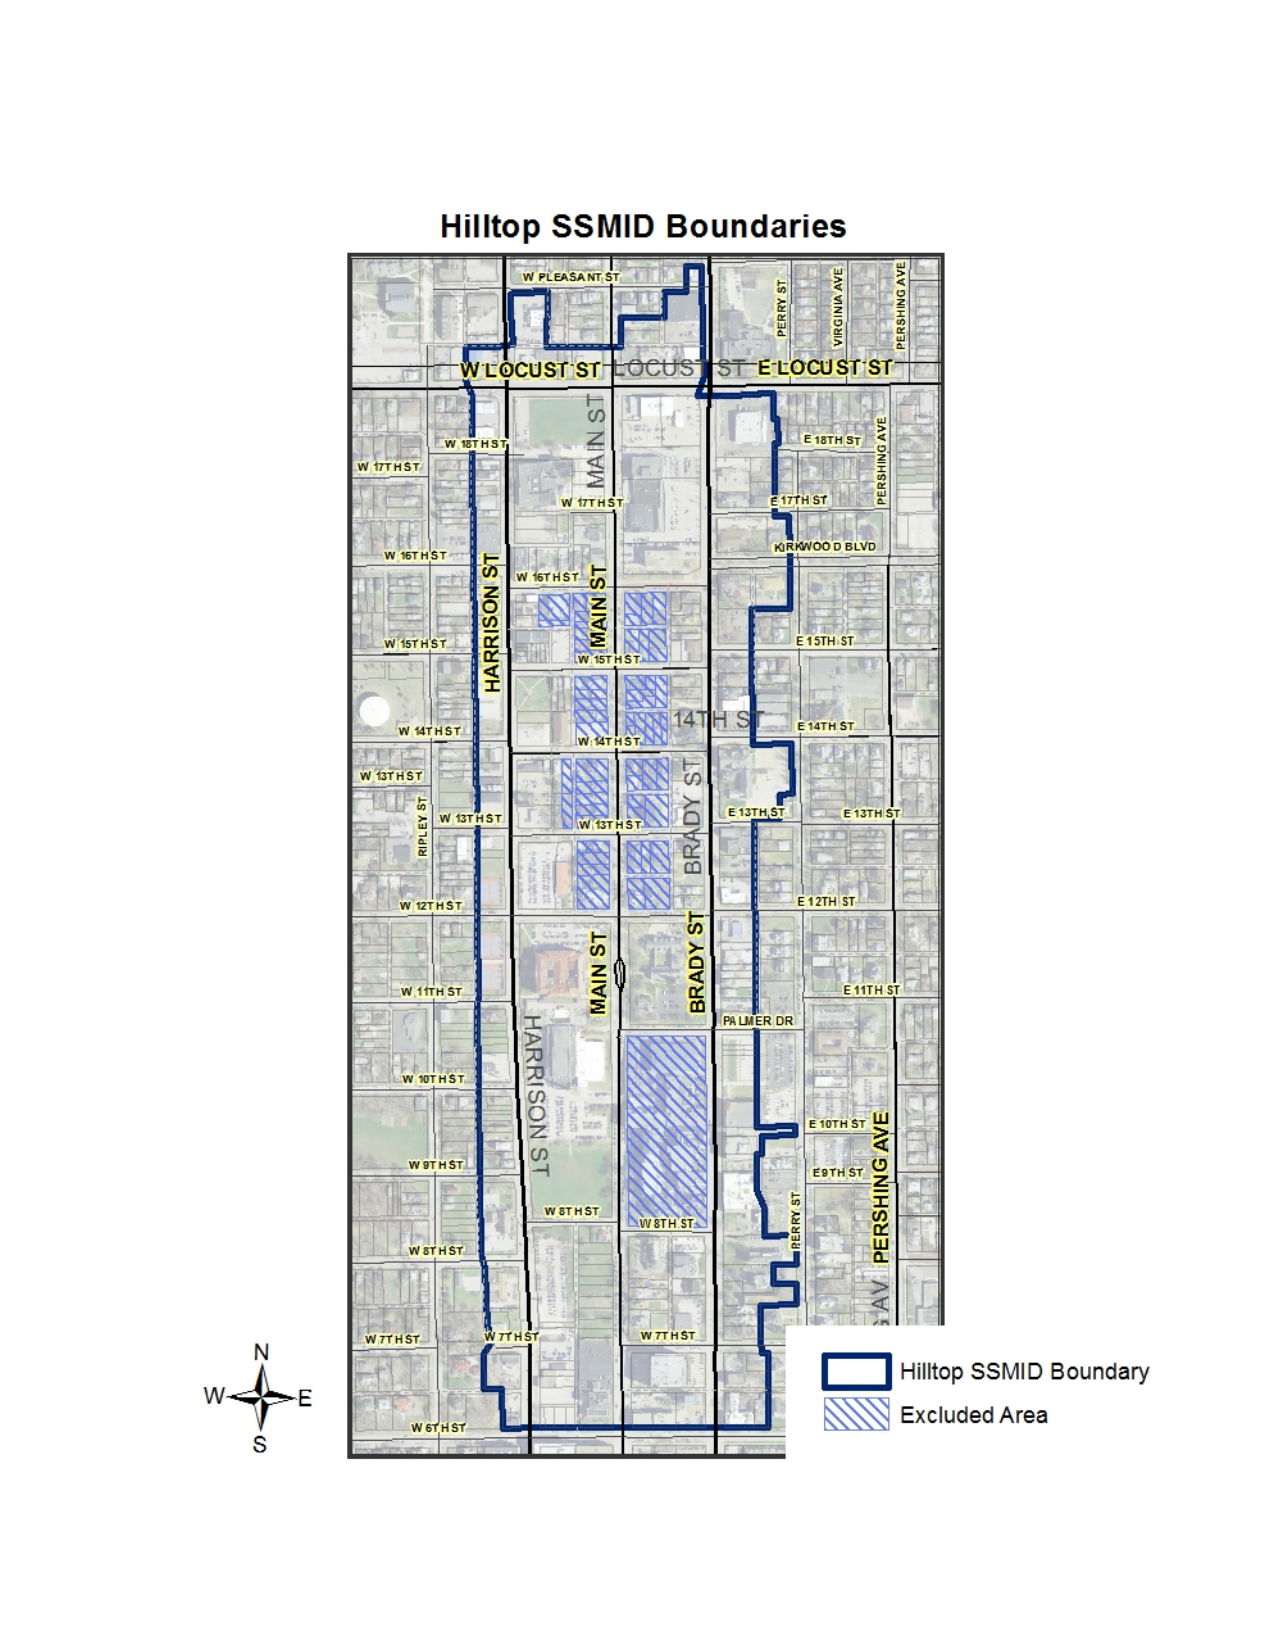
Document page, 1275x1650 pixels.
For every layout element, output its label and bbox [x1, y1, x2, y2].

picture [150, 150, 1196, 1501]
